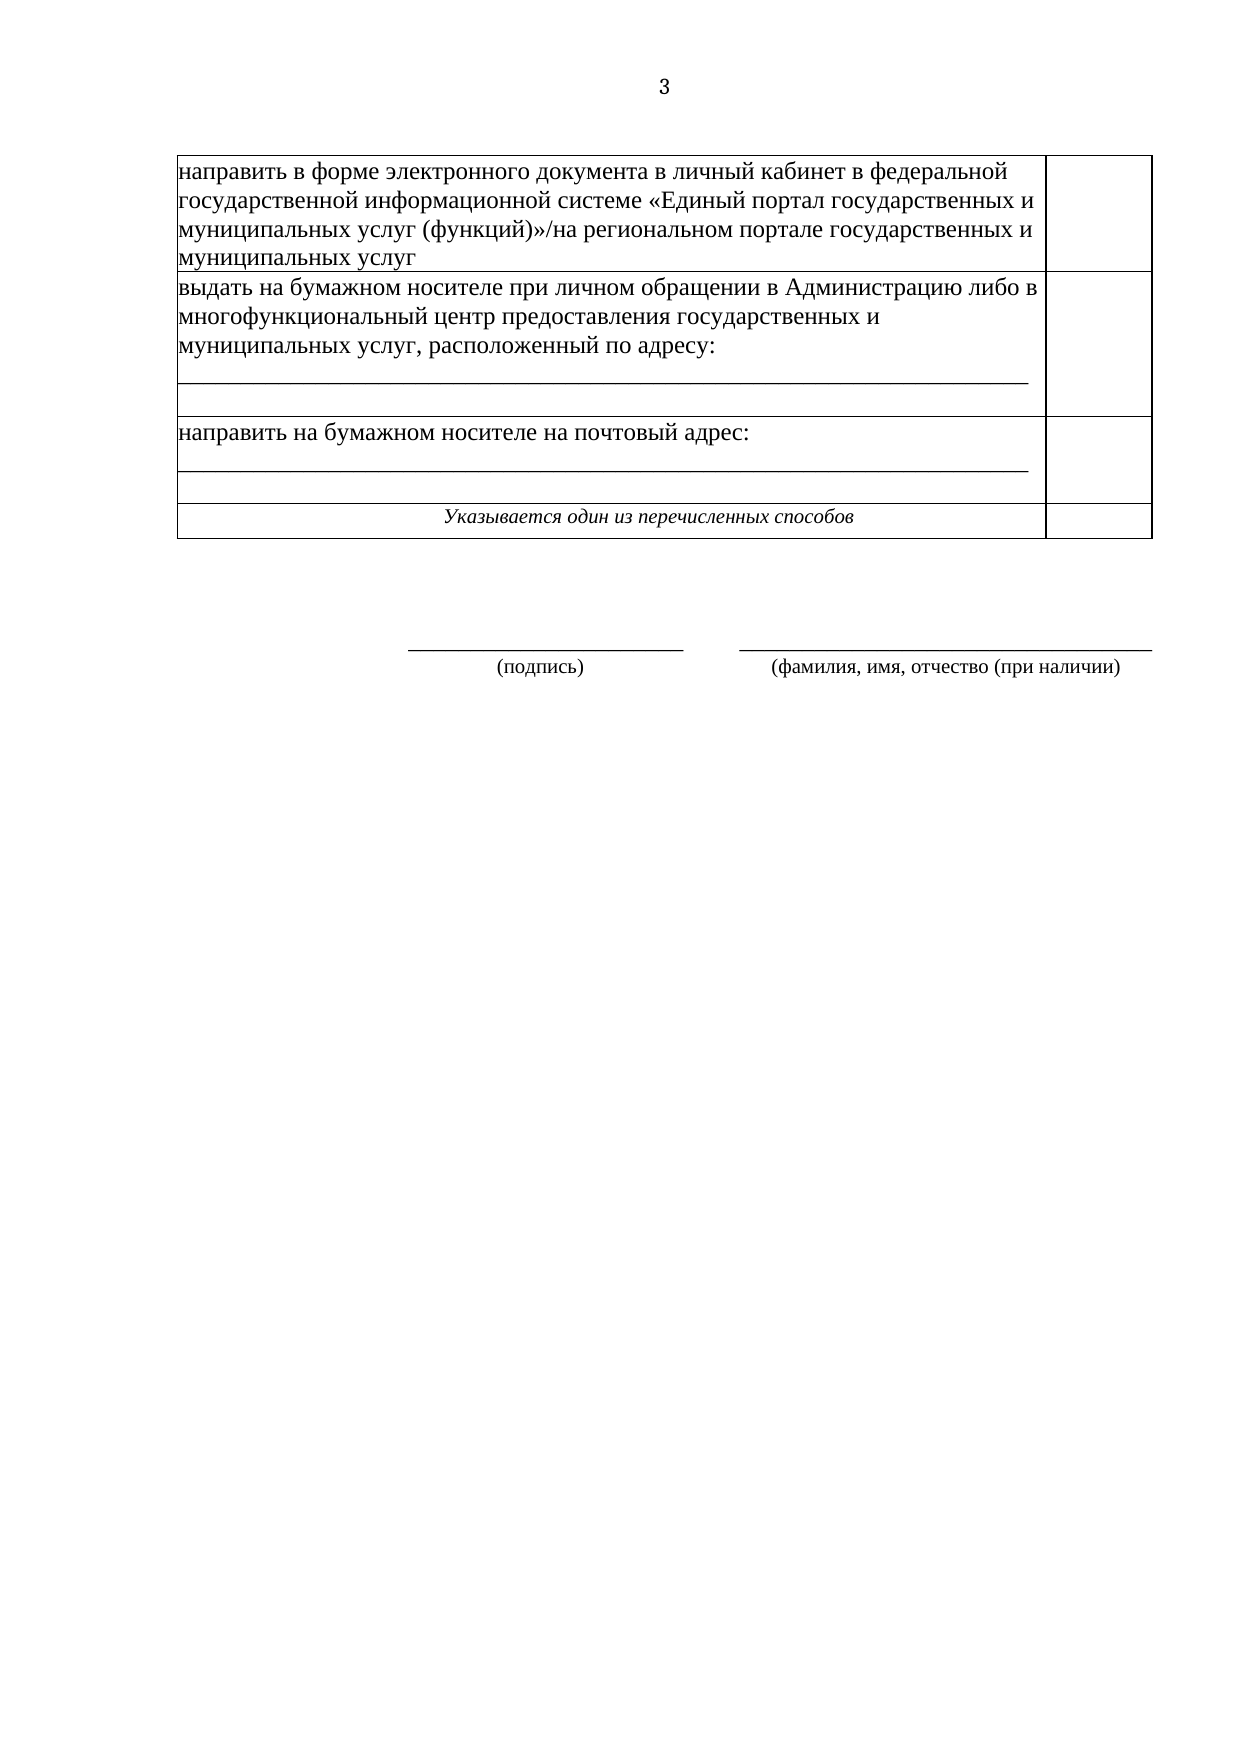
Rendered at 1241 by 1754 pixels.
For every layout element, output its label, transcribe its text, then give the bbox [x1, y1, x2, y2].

table_cell направить на бумажном носителе на почтовый адрес: ____________________________________________________________________ [178, 417, 1045, 503]
table_cell [1047, 504, 1151, 537]
table_header [1047, 156, 1151, 271]
table_cell выдать на бумажном носителе при личном обращении в Администрацию либо в многофункциональный центр предоставления государственных и муниципальных услуг, расположенный по адресу: ____________________________________________________________________ [178, 272, 1045, 416]
text (подпись) (фамилия, имя, отчество (при наличии) [177, 654, 1152, 678]
table_header направить в форме электронного документа в личный кабинет в федеральной государственной информационной системе «Единый портал государственных и муниципальных услуг (функций)»/на региональном портале государственных и муниципальных услуг [178, 156, 1045, 271]
table_cell [1047, 272, 1151, 416]
table_cell [1047, 417, 1151, 503]
text ______________________ _________________________________ [177, 625, 1152, 654]
table_cell Указывается один из перечисленных способов [178, 504, 1045, 537]
